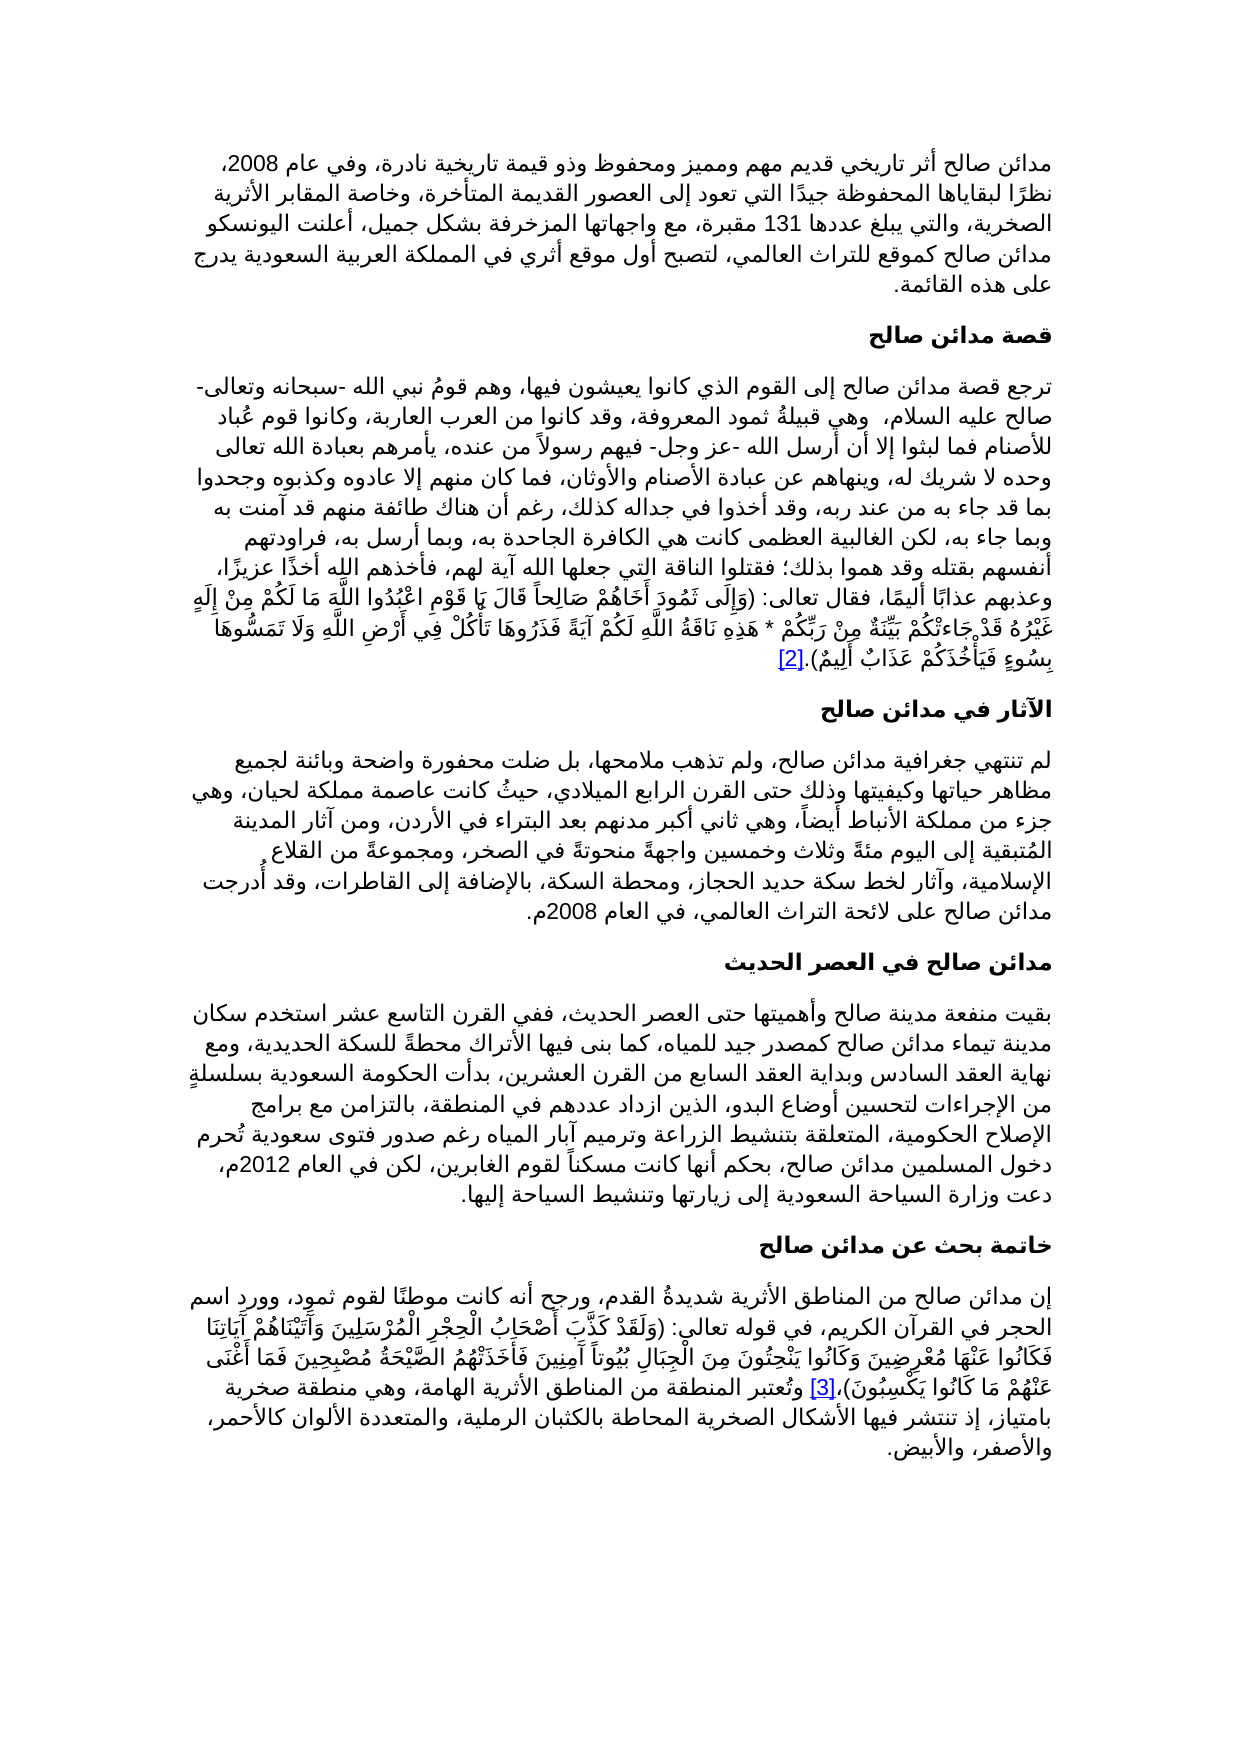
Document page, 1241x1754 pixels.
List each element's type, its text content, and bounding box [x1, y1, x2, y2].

text مدائن صالح أثر تاريخي قديم مهم ومميز ومحفوظ وذو قيمة تاريخية نادرة، وفي عام 2008، نظرًا لبقاياها المحفوظة جيدًا التي تعود إلى العصور القديمة المتأخرة، وخاصة المقابر الأثرية الصخرية، والتي يبلغ عددها 131 مقبرة، مع واجهاتها المزخرفة بشكل جميل، أعلنت اليونسكو مدائن صالح كموقع للتراث العالمي، لتصبح أول موقع أثري في المملكة العربية السعودية يدرج على هذه القائمة. [187, 150, 1053, 297]
text الآثار في مدائن صالح [187, 696, 1053, 722]
text إن مدائن صالح من المناطق الأثرية شديدةُ القدم، ورجح أنه كانت موطنًا لقوم ثمود، وورد اسم الحجر في القرآن الكريم، في قوله تعالى: (وَلَقَدْ كَذَّبَ أَصْحَابُ الْحِجْرِ الْمُرْسَلِينَ وَآَتَيْنَاهُمْ آَيَاتِنَا فَكَانُوا عَنْهَا مُعْرِضِينَ وَكَانُوا يَنْحِتُونَ مِنَ الْجِبَالِ بُيُوتاً آَمِنِينَ فَأَخَذَتْهُمُ الصَّيْحَةُ مُصْبِحِينَ فَمَا أَغْنَى عَنْهُمْ مَا كَانُوا يَكْسِبُونَ)،[3] وتُعتبر المنطقة من المناطق الأثرية الهامة، وهي منطقة صخرية بامتياز، إذ تنتشر فيها الأشكال الصخرية المحاطة بالكثبان الرملية، والمتعددة الألوان كالأحمر، والأصفر، والأبيض. [187, 1283, 1053, 1461]
text خاتمة بحث عن مدائن صالح [187, 1232, 1053, 1259]
text لم تنتهي جغرافية مدائن صالح، ولم تذهب ملامحها، بل ضلت محفورة واضحة وبائنة لجميع مظاهر حياتها وكيفيتها وذلك حتى القرن الرابع الميلادي، حيثُ كانت عاصمة مملكة لحيان، وهي جزء من مملكة الأنباط أيضاً، وهي ثاني أكبر مدنهم بعد البتراء في الأردن، ومن آثار المدينة المُتبقية إلى اليوم مئةً وثلاث وخمسين واجهةً منحوتةً في الصخر، ومجموعةً من القلاع الإسلامية، وآثار لخط سكة حديد الحجاز، ومحطة السكة، بالإضافة إلى القاطرات، وقد أُدرجت مدائن صالح على لائحة التراث العالمي، في العام 2008م. [187, 747, 1053, 924]
text ترجع قصة مدائن صالح إلى القوم الذي كانوا يعيشون فيها، وهم قومُ نبي الله -سبحانه وتعالى- صالح عليه السلام، وهي قبيلةُ ثمود المعروفة، وقد كانوا من العرب العاربة، وكانوا قوم عُباد للأصنام فما لبثوا إلا أن أرسل الله -عز وجل- فيهم رسولاً من عنده، يأمرهم بعبادة الله تعالى وحده لا شريك له، وينهاهم عن عبادة الأصنام والأوثان، فما كان منهم إلا عادوه وكذبوه وجحدوا بما قد جاء به من عند ربه، وقد أخذوا في جداله كذلك، رغم أن هناك طائفة منهم قد آمنت به وبما جاء به، لكن الغالبية العظمى كانت هي الكافرة الجاحدة به، وبما أرسل به، فراودتهم أنفسهم بقتله وقد هموا بذلك؛ فقتلوا الناقة التي جعلها الله آية لهم، فأخذهم الله أخذًا عزيزًا، وعذبهم عذابًا أليمًا، فقال تعالى: (وَإِلَى ثَمُودَ أَخَاهُمْ صَالِحاً قَالَ يَا قَوْمِ اعْبُدُوا اللَّهَ مَا لَكُمْ مِنْ إِلَهٍ غَيْرُهُ قَدْ جَاءتْكُمْ بَيِّنَةٌ مِنْ رَبِّكُمْ * هَذِهِ نَاقَةُ اللَّهِ لَكُمْ آيَةً فَذَرُوهَا تَأْكُلْ فِي أَرْضِ اللَّهِ وَلَا تَمَسُّوهَا بِسُوءٍ فَيَأْخُذَكُمْ عَذَابٌ أَلِيمٌ).[2] [187, 373, 1053, 671]
text بقيت منفعة مدينة صالح وأهميتها حتى العصر الحديث، ففي القرن التاسع عشر استخدم سكان مدينة تيماء مدائن صالح كمصدر جيد للمياه، كما بنى فيها الأتراك محطةً للسكة الحديدية، ومع نهاية العقد السادس وبداية العقد السابع من القرن العشرين، بدأت الحكومة السعودية بسلسلةٍ من الإجراءات لتحسين أوضاع البدو، الذين ازداد عددهم في المنطقة، بالتزامن مع برامج الإصلاح الحكومية، المتعلقة بتنشيط الزراعة وترميم آبار المياه رغم صدور فتوى سعودية تُحرم دخول المسلمين مدائن صالح، بحكم أنها كانت مسكناً لقوم الغابرين، لكن في العام 2012م، دعت وزارة السياحة السعودية إلى زيارتها وتنشيط السياحة إليها. [187, 1000, 1053, 1208]
text مدائن صالح في العصر الحديث [187, 949, 1053, 975]
text قصة مدائن صالح [187, 322, 1053, 348]
